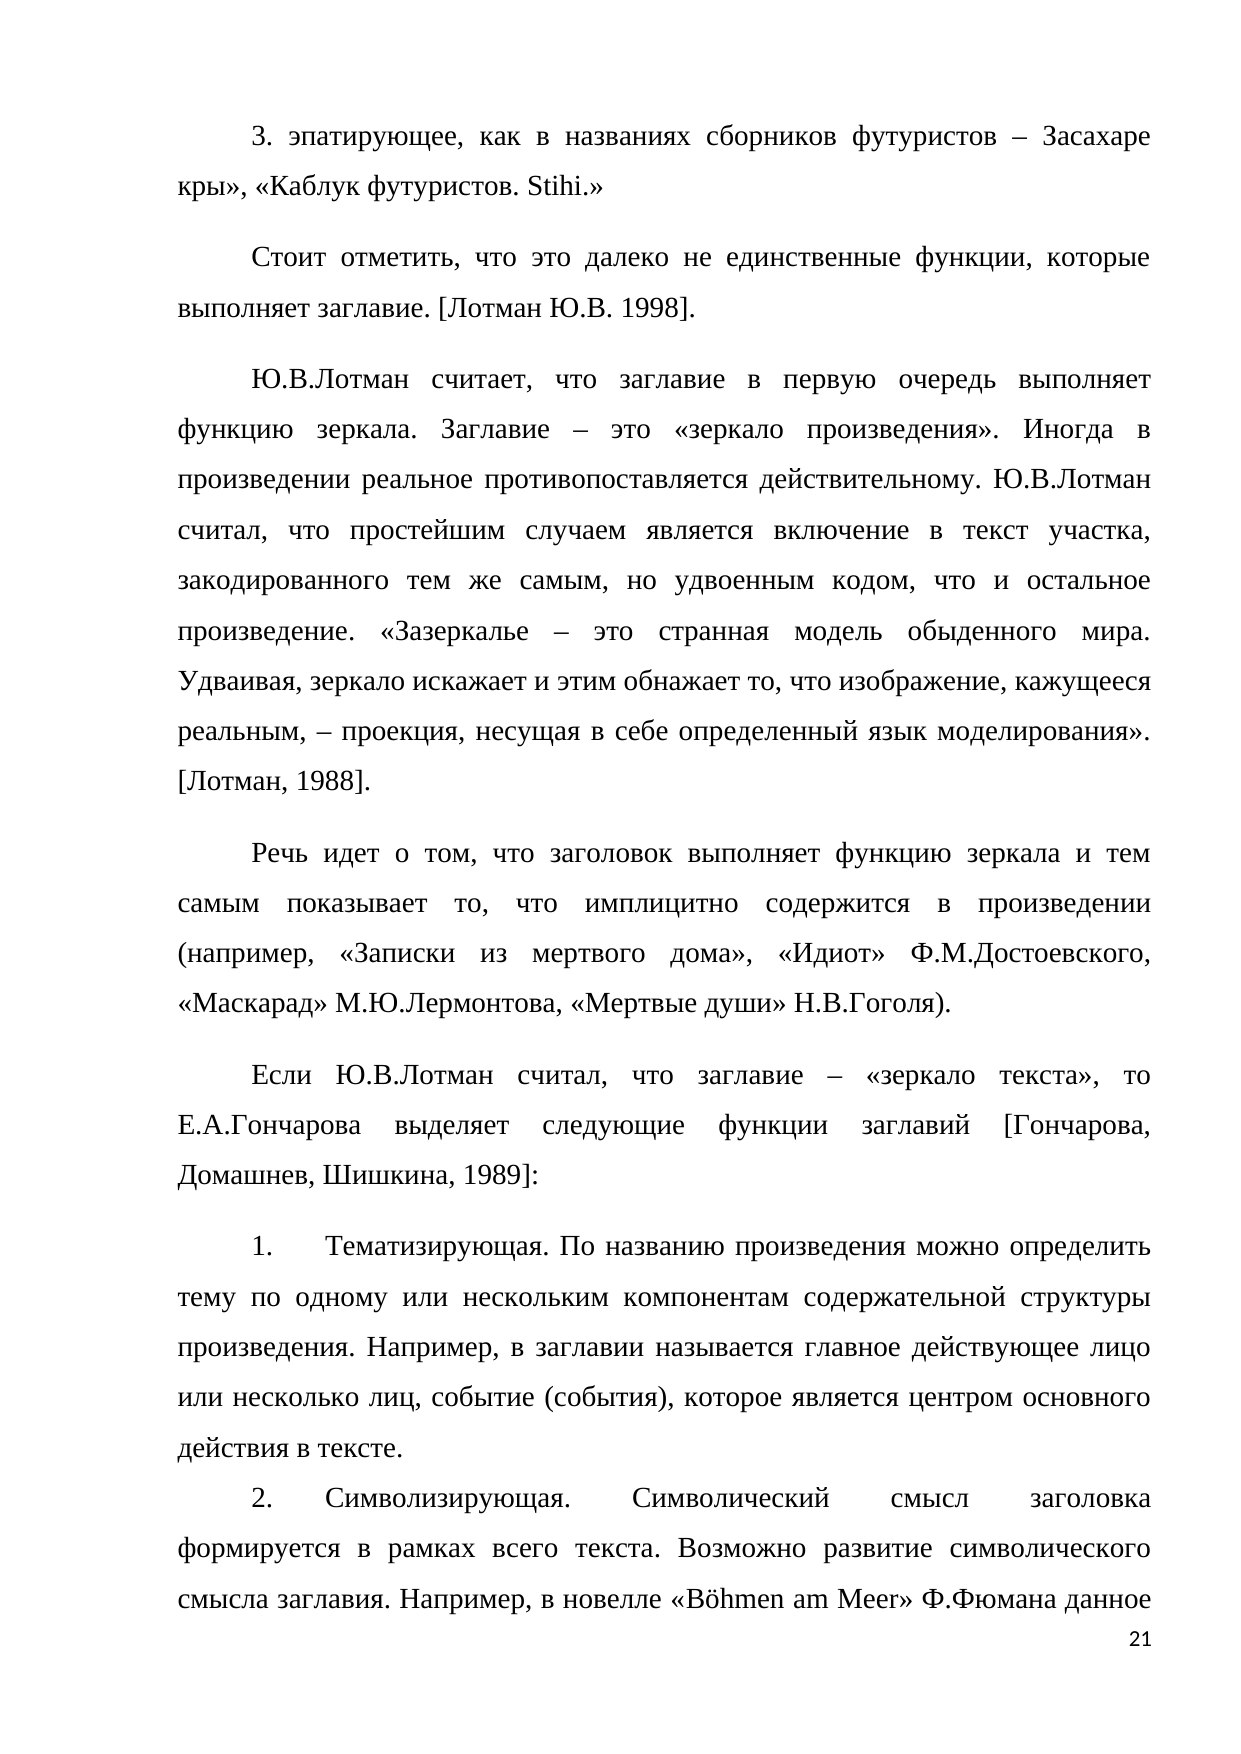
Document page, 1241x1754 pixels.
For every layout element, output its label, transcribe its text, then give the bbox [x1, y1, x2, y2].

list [177, 1480, 1152, 1614]
text Речь идет о том, что заголовок выполняет функцию зеркала и тем самым показывает то, что имплицитно содержится в произведении (например, «Записки из мертвого дома», «Идиот» Ф.М.Достоевского, «Маскарад» М.Ю.Лермонтова, «Мертвые души» Н.В.Гоголя). [177, 835, 1152, 1019]
list Тематизирующая. По названию произведения можно определить тему по одному или нескольким компонентам содержательной структуры произведения. Например, в заглавии называется главное действующее лицо или несколько лиц, событие (события), которое является центром основного действия в тексте. [177, 1228, 1152, 1463]
text Если Ю.В.Лотман считал, что заглавие – «зеркало текста», то Е.А.Гончарова выделяет следующие функции заглавий [Гончарова, Домашнев, Шишкина, 1989]: [177, 1057, 1152, 1191]
text 3. эпатирующее, как в названиях сборников футуристов – Засахаре кры», «Каблук футуристов. Stihi.» [177, 118, 1152, 202]
text Стоит отметить, что это далеко не единственные функции, которые выполняет заглавие. [Лотман Ю.В. 1998]. [177, 239, 1152, 323]
text Ю.В.Лотман считает, что заглавие в первую очередь выполняет функцию зеркала. Заглавие – это «зеркало произведения». Иногда в произведении реальное противопоставляется действительному. Ю.В.Лотман считал, что простейшим случаем является включение в текст участка, закодированного тем же самым, но удвоенным кодом, что и остальное произведение. «Зазеркалье – это странная модель обыденного мира. Удваивая, зеркало искажает и этим обнажает то, что изображение, кажущееся реальным, – проекция, несущая в себе определенный язык моделирования». [Лотман, 1988]. [177, 361, 1152, 797]
